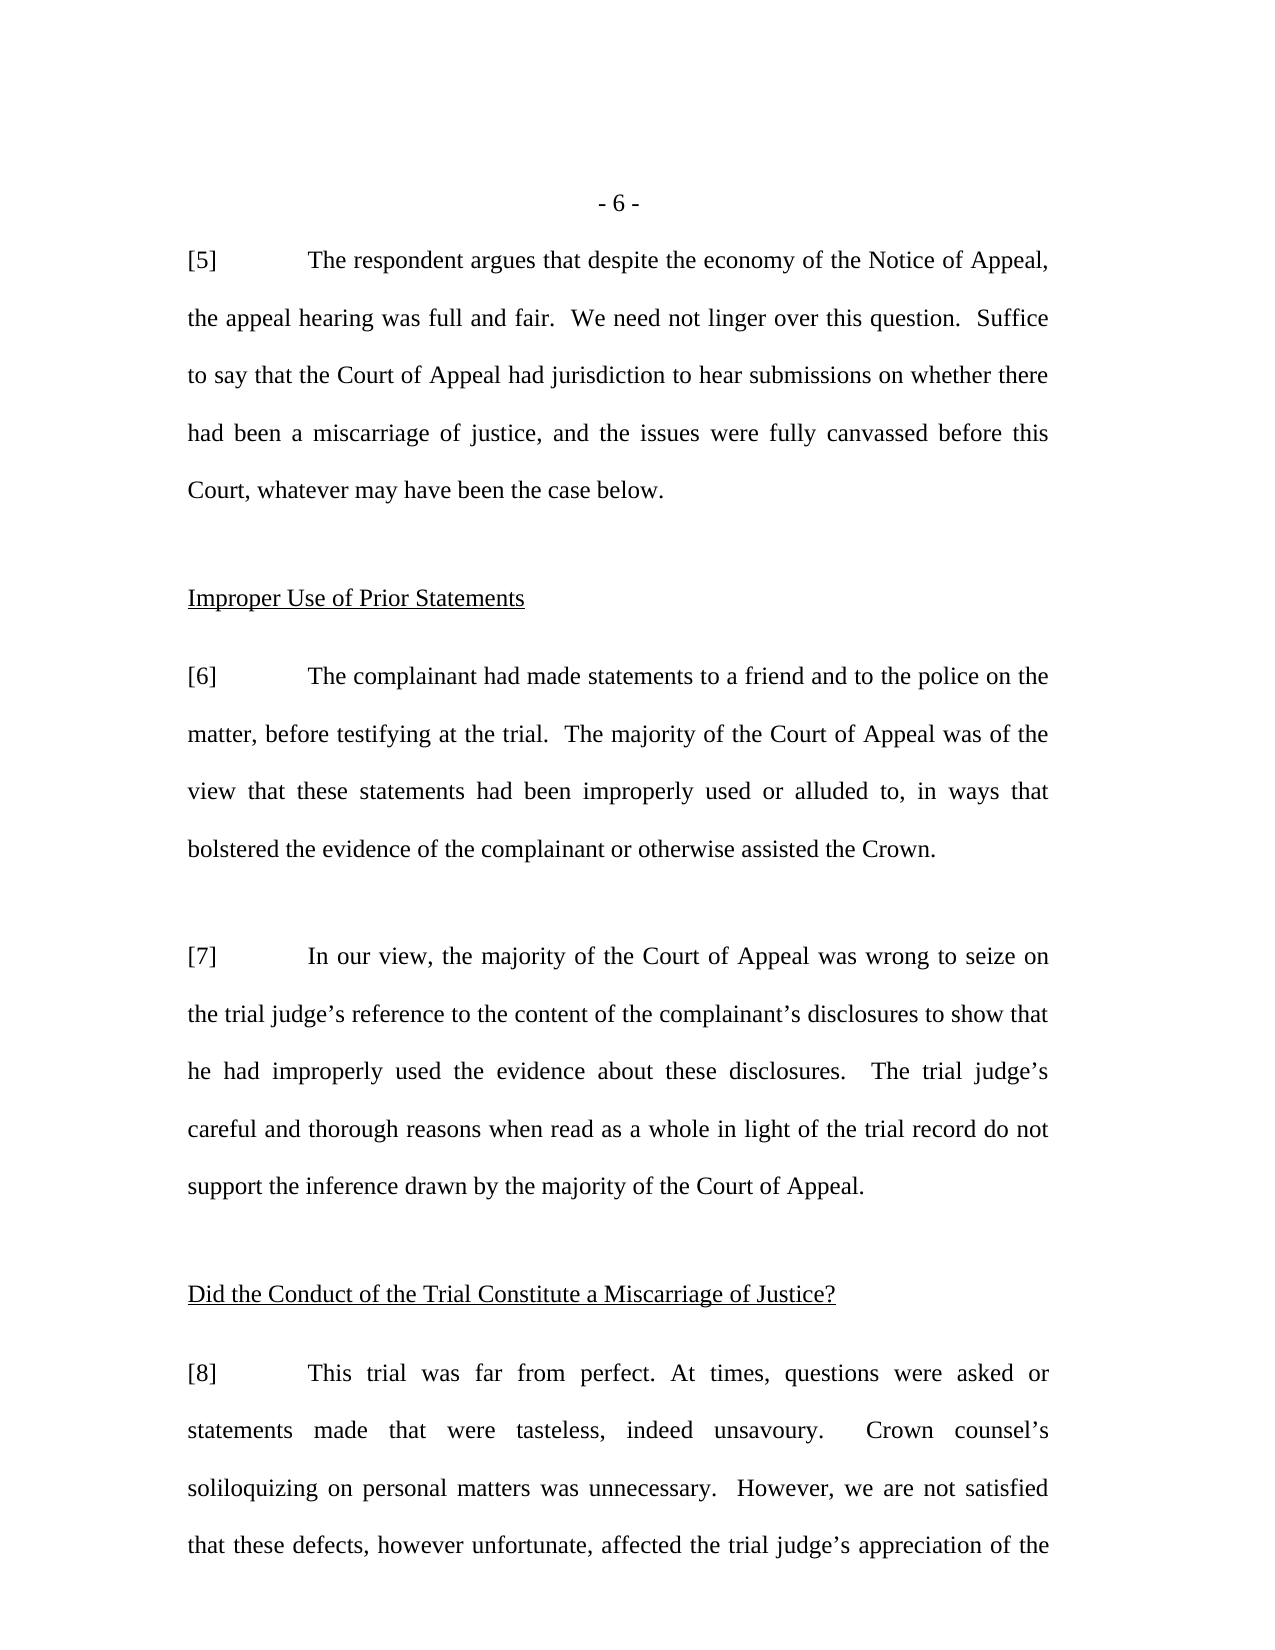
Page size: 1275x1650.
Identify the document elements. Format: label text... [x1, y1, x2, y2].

text The respondent argues that despite the economy of the Notice of Appeal, the appeal hearing was full and fair. We need not linger over this question. Suffice to say that the Court of Appeal had jurisdiction to hear submissions on whether there had been a miscarriage of justice, and the issues were fully canvassed before this Court, whatever may have been the case below. [187, 245, 1050, 504]
text The complainant had made statements to a friend and to the police on the matter, before testifying at the trial. The majority of the Court of Appeal was of the view that these statements had been improperly used or alluded to, in ways that bolstered the evidence of the complainant or otherwise assisted the Crown. [187, 661, 1050, 863]
title Did the Conduct of the Trial Constitute a Miscarriage of Justice? [187, 1279, 1050, 1308]
text In our view, the majority of the Court of Appeal was wrong to seize on the trial judge’s reference to the content of the complainant’s disclosures to show that he had improperly used the evidence about these disclosures. The trial judge’s careful and thorough reasons when read as a whole in light of the trial record do not support the inference drawn by the majority of the Court of Appeal. [187, 941, 1050, 1200]
title Improper Use of Prior Statements [187, 583, 1050, 611]
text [187, 1358, 1050, 1559]
